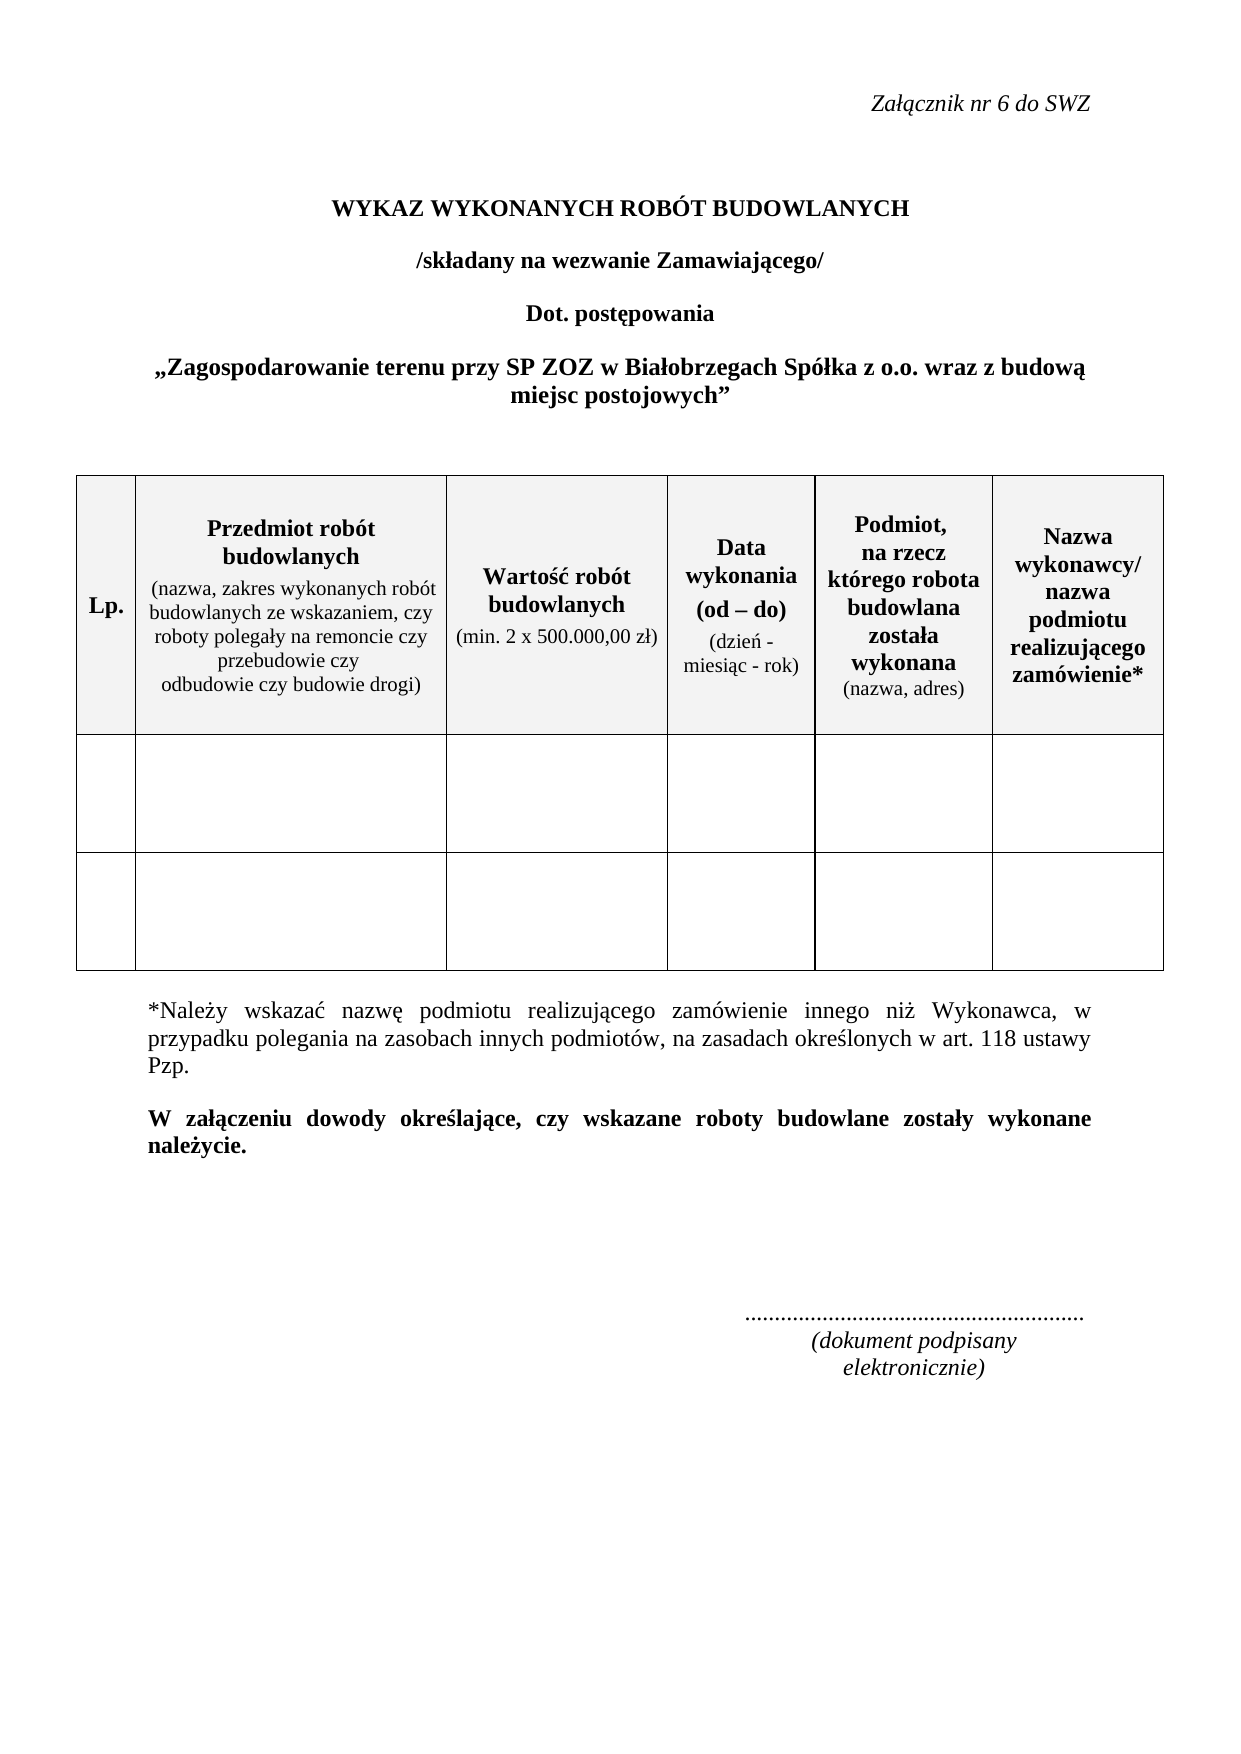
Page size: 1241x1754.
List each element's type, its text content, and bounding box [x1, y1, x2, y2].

table_cell [668, 853, 814, 970]
table_header Przedmiot robót budowlanych (nazwa, zakres wykonanych robót budowlanych ze wskazaniem, czy roboty polegały na remoncie czy przebudowie czy odbudowie czy budowie drogi) [136, 476, 446, 734]
table_cell [816, 853, 992, 970]
table_cell [668, 735, 814, 852]
text ......................................................... [738, 1298, 1093, 1326]
table_header Data wykonania (od – do) (dzień - miesiąc - rok) [668, 476, 814, 734]
table_cell 1. [77, 735, 135, 852]
text „Zagospodarowanie terenu przy SP ZOZ w Białobrzegach Spółka z o.o. wraz z budową miejsc postojowych” [148, 352, 1093, 409]
text *Należy wskazać nazwę podmiotu realizującego zamówienie innego niż Wykonawca, w przypadku polegania na zasobach innych podmiotów, na zasadach określonych w art. 118 ustawy Pzp. [148, 996, 1093, 1079]
text WYKAZ WYKONANYCH ROBÓT BUDOWLANYCH [148, 194, 1093, 221]
table_header Wartość robót budowlanych (min. 2 x 500.000,00 zł) [447, 476, 667, 734]
table_cell [136, 735, 446, 852]
text /składany na wezwanie Zamawiającego/ [148, 246, 1093, 274]
table_header Podmiot, na rzecz którego robota budowlana została wykonana (nazwa, adres) [816, 476, 992, 734]
text Załącznik nr 6 do SWZ [148, 89, 1093, 116]
table_header Lp. [77, 476, 135, 734]
table_cell [447, 853, 667, 970]
table_cell [447, 735, 667, 852]
table_cell [993, 735, 1163, 852]
table_cell [816, 735, 992, 852]
table_cell [136, 853, 446, 970]
table_cell 2. [77, 853, 135, 970]
table_header Nazwa wykonawcy/ nazwa podmiotu realizującego zamówienie* [993, 476, 1163, 734]
table_cell [993, 853, 1163, 970]
text Dot. postępowania [148, 299, 1093, 327]
text (dokument podpisany elektronicznie) [738, 1326, 1093, 1381]
text W załączeniu dowody określające, czy wskazane roboty budowlane zostały wykonane należycie. [148, 1104, 1093, 1159]
